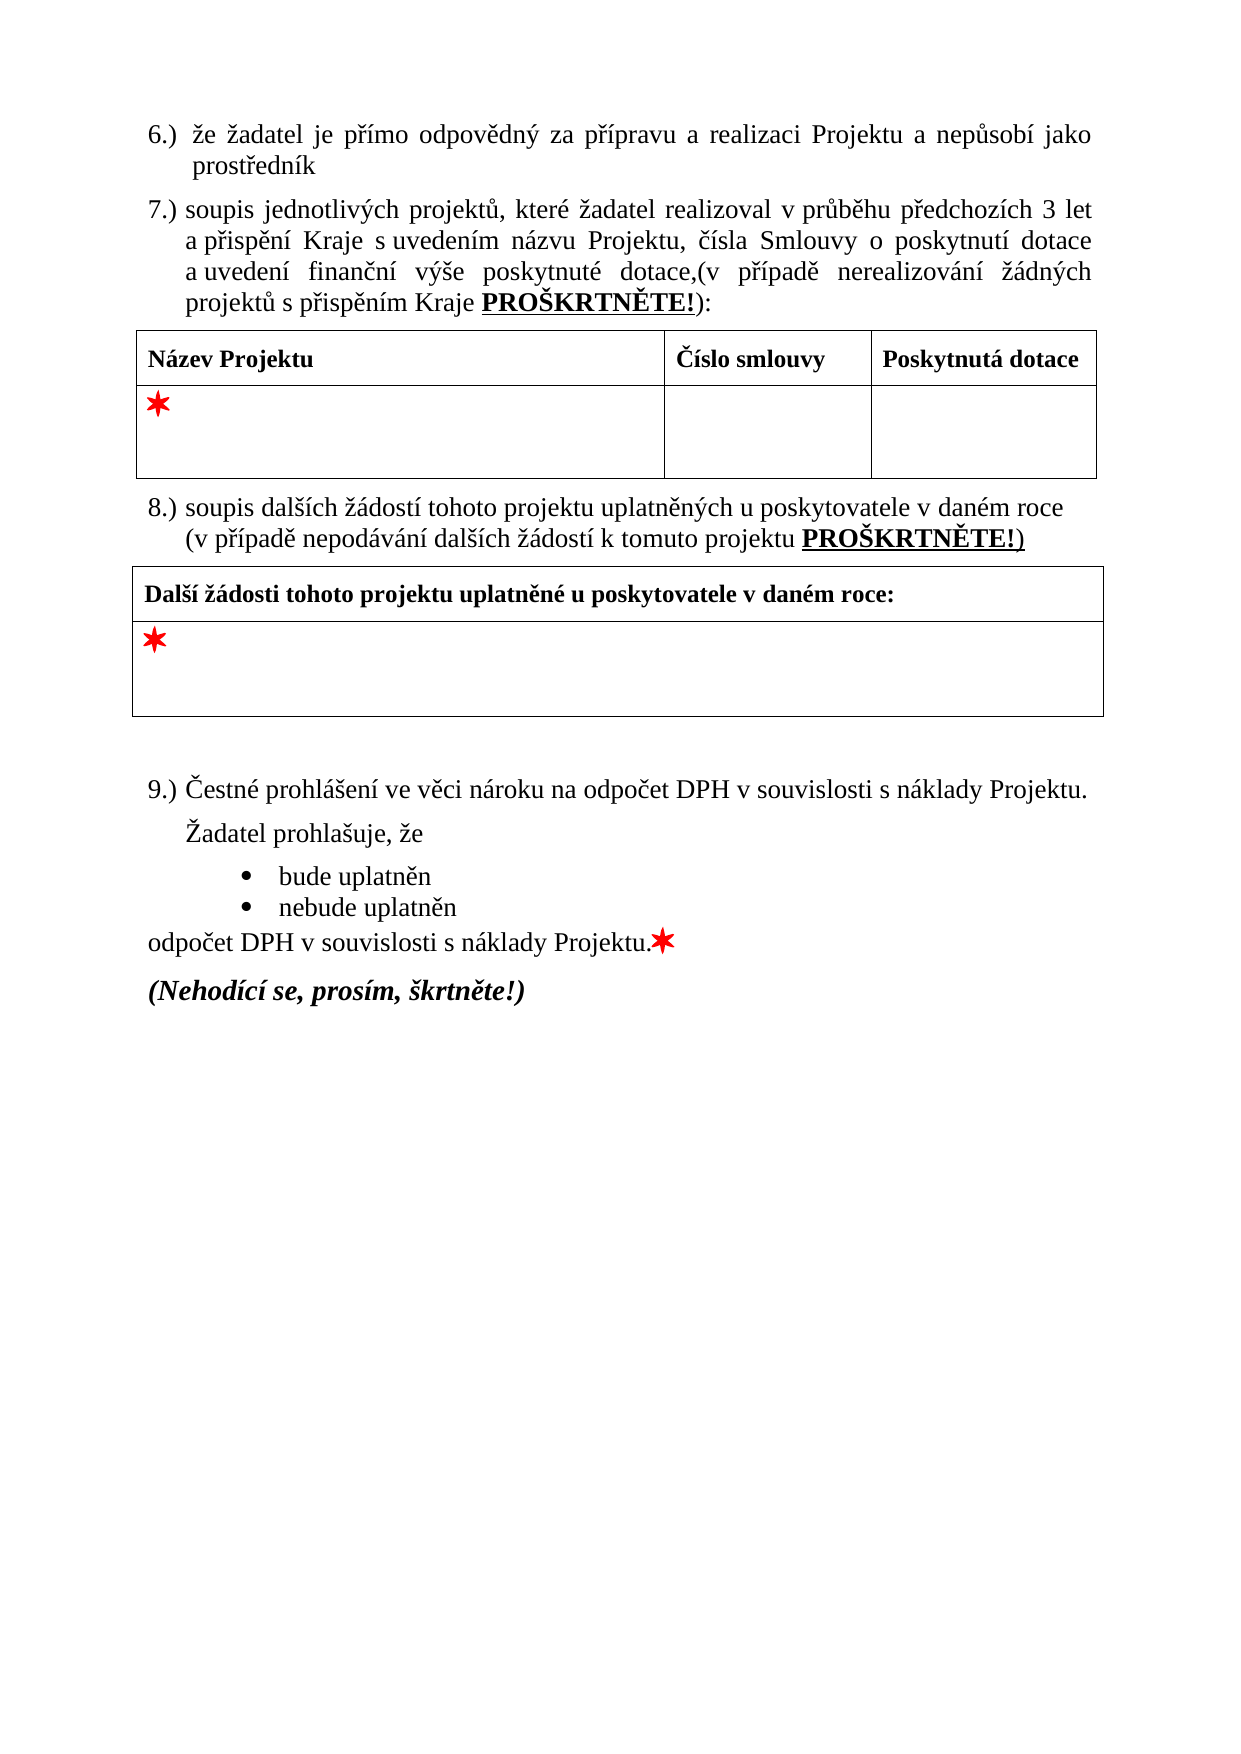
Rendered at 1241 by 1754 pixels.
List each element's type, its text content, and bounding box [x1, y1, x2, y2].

list bude uplatněn [242, 860, 1093, 892]
list že žadatel je přímo odpovědný za přípravu a realizaci Projektu a nepůsobí jako prostředník [148, 118, 1093, 181]
list soupis dalších žádostí tohoto projektu uplatněných u poskytovatele v daném roce (v případě nepodávání dalších žádostí k tomuto projektu PROŠKRTNĚTE!) [148, 491, 1093, 553]
table_cell [133, 622, 1103, 716]
table_header Další žádosti tohoto projektu uplatněné u poskytovatele v daném roce: [133, 567, 1103, 621]
table_cell [665, 386, 871, 478]
text odpočet DPH v souvislosti s náklady Projektu. [148, 923, 1093, 961]
text Žadatel prohlašuje, že [185, 817, 1093, 848]
text (Nehodící se, prosím, škrtněte!) [148, 973, 1093, 1007]
table_cell [872, 386, 1096, 478]
list Čestné prohlášení ve věci nároku na odpočet DPH v souvislosti s náklady Projektu. [148, 773, 1093, 804]
table_header Číslo smlouvy [665, 331, 871, 385]
list soupis jednotlivých projektů, které žadatel realizoval v průběhu předchozích 3 let a přispění Kraje s uvedením názvu Projektu, čísla Smlouvy o poskytnutí dotace a uvedení finanční výše poskytnuté dotace,(v případě nerealizování žádných projektů s přispěním Kraje PROŠKRTNĚTE!): [148, 193, 1093, 318]
table_header Poskytnutá dotace [872, 331, 1096, 385]
table_cell [137, 386, 664, 478]
table_header Název Projektu [137, 331, 664, 385]
list nebude uplatněn [242, 892, 1093, 923]
